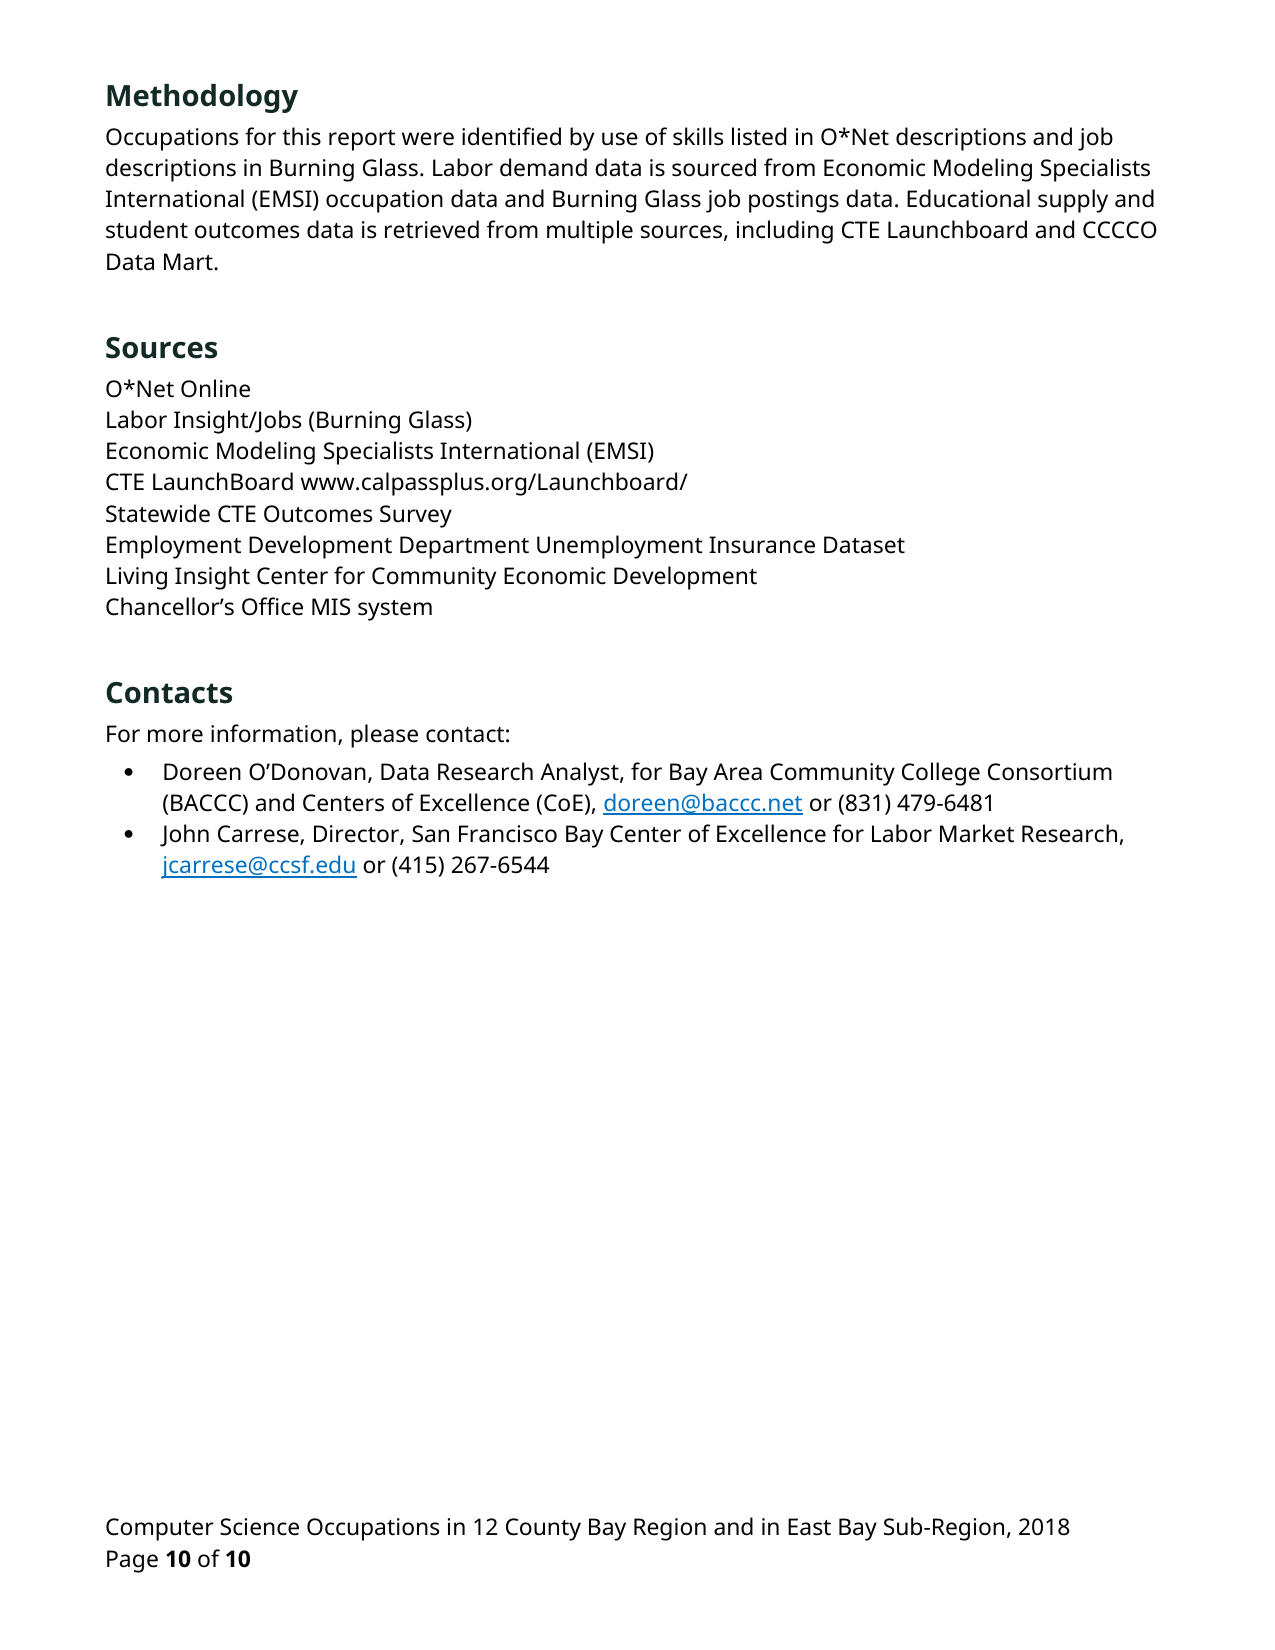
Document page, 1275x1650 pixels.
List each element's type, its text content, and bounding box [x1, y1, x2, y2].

text Statewide CTE Outcomes Survey [105, 497, 1170, 529]
list Doreen O’Donovan, Data Research Analyst, for Bay Area Community College Consortium (BACCC) and Centers of Excellence (CoE), doreen@baccc.net or (831) 479-6481 [124, 756, 1170, 818]
subtitle Contacts [105, 672, 1170, 712]
text Economic Modeling Specialists International (EMSI) [105, 435, 1170, 466]
text Labor Insight/Jobs (Burning Glass) [105, 404, 1170, 435]
text Living Insight Center for Community Economic Development [105, 560, 1170, 591]
text CTE LaunchBoard www.calpassplus.org/Launchboard/ [105, 466, 1170, 497]
text Chancellor’s Office MIS system [105, 591, 1170, 622]
text Employment Development Department Unemployment Insurance Dataset [105, 529, 1170, 560]
text O*Net Online [105, 372, 1170, 404]
text For more information, please contact: [105, 718, 1170, 749]
subtitle Methodology [105, 75, 1170, 115]
text Occupations for this report were identified by use of skills listed in O*Net descriptions and job descriptions in Burning Glass. Labor demand data is sourced from Economic Modeling Specialists International (EMSI) occupation data and Burning Glass job postings data. Educational supply and student outcomes data is retrieved from multiple sources, including CTE Launchboard and CCCCO Data Mart. [105, 121, 1170, 277]
list John Carrese, Director, San Francisco Bay Center of Excellence for Labor Market Research, jcarrese@ccsf.edu or (415) 267-6544 [124, 818, 1170, 881]
subtitle Sources [105, 327, 1170, 367]
